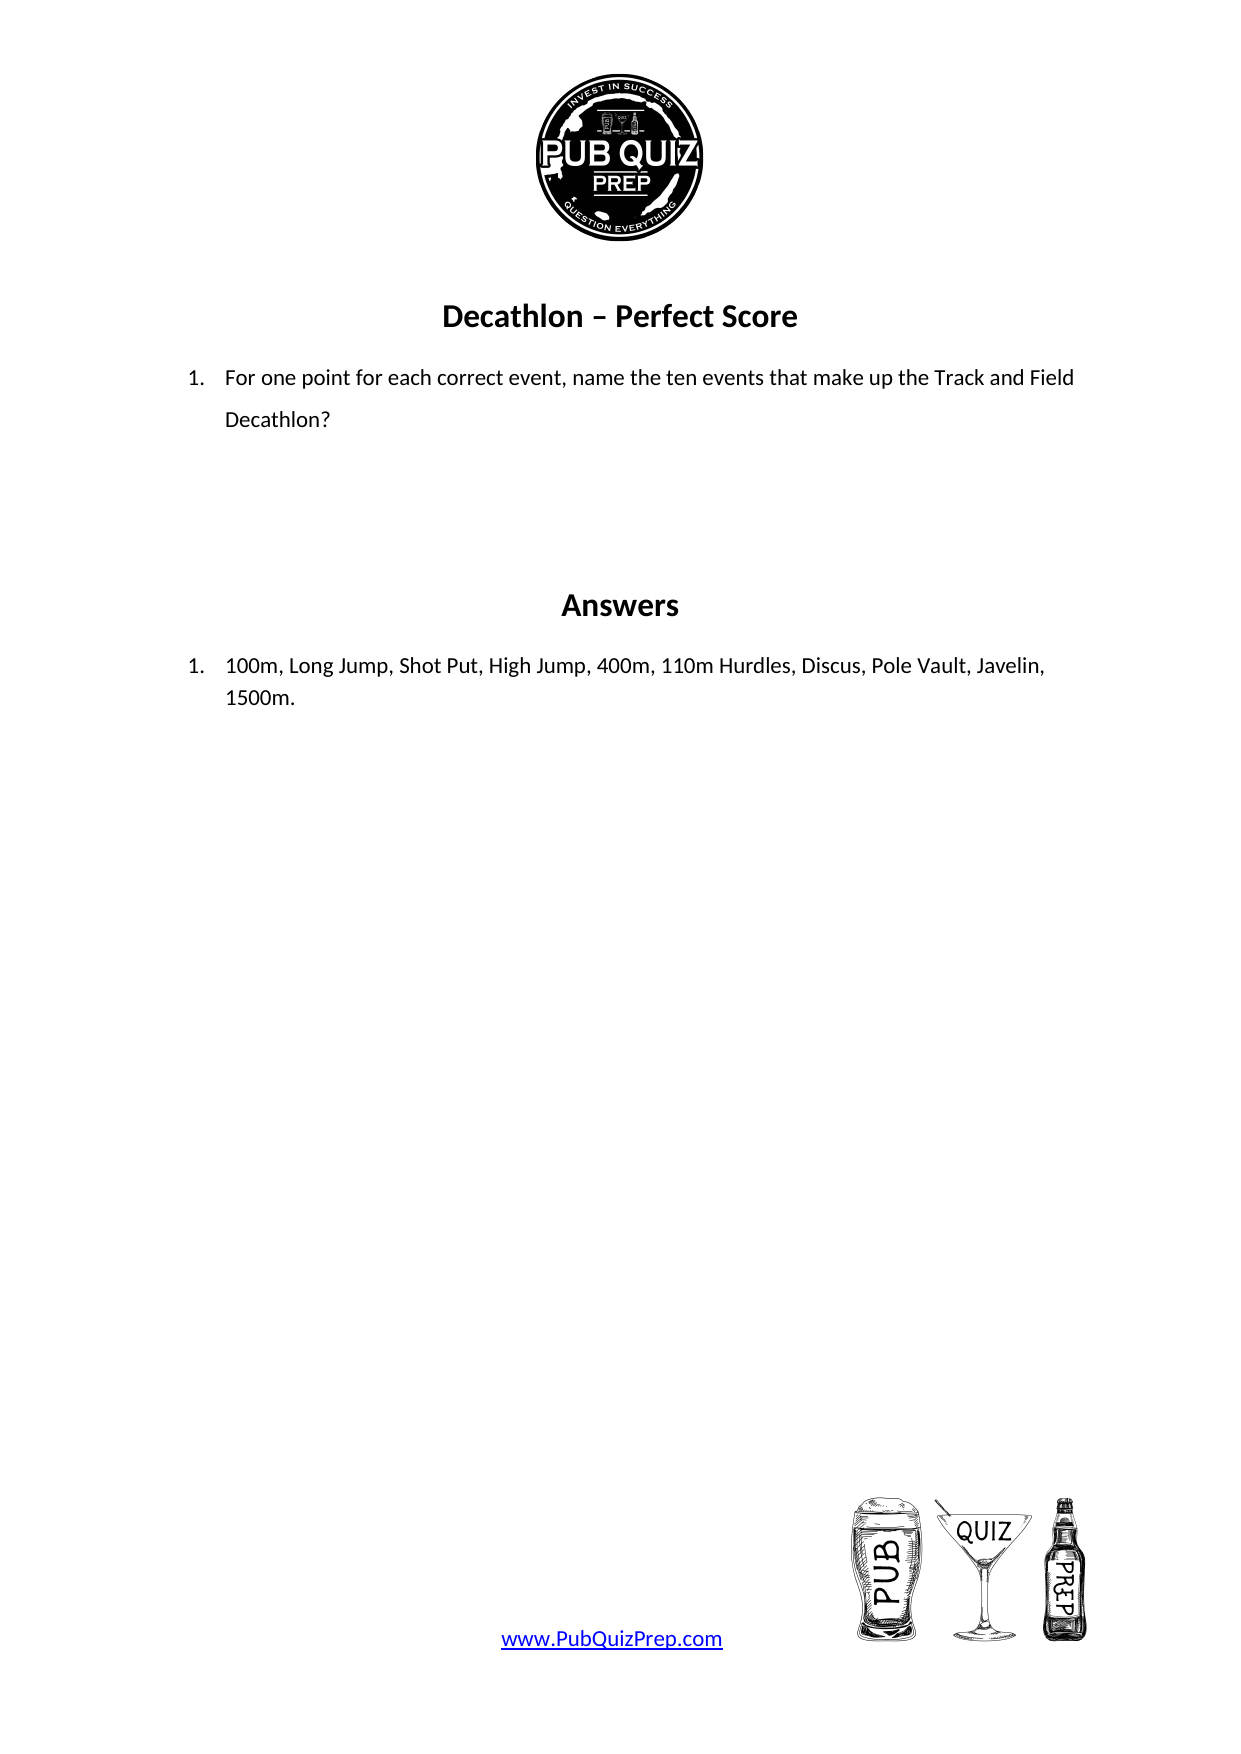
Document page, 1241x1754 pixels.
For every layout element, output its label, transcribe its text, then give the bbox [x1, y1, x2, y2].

list For one point for each correct event, name the ten events that make up the Track and Field Decathlon? [187, 363, 1090, 433]
list 100m, Long Jump, Shot Put, High Jump, 400m, 110m Hurdles, Discus, Pole Vault, Javelin, 1500m. [187, 651, 1090, 712]
text Answers [150, 584, 1090, 624]
picture [847, 1495, 1091, 1647]
picture [535, 73, 705, 243]
text Decathlon – Perfect Score [150, 296, 1090, 336]
